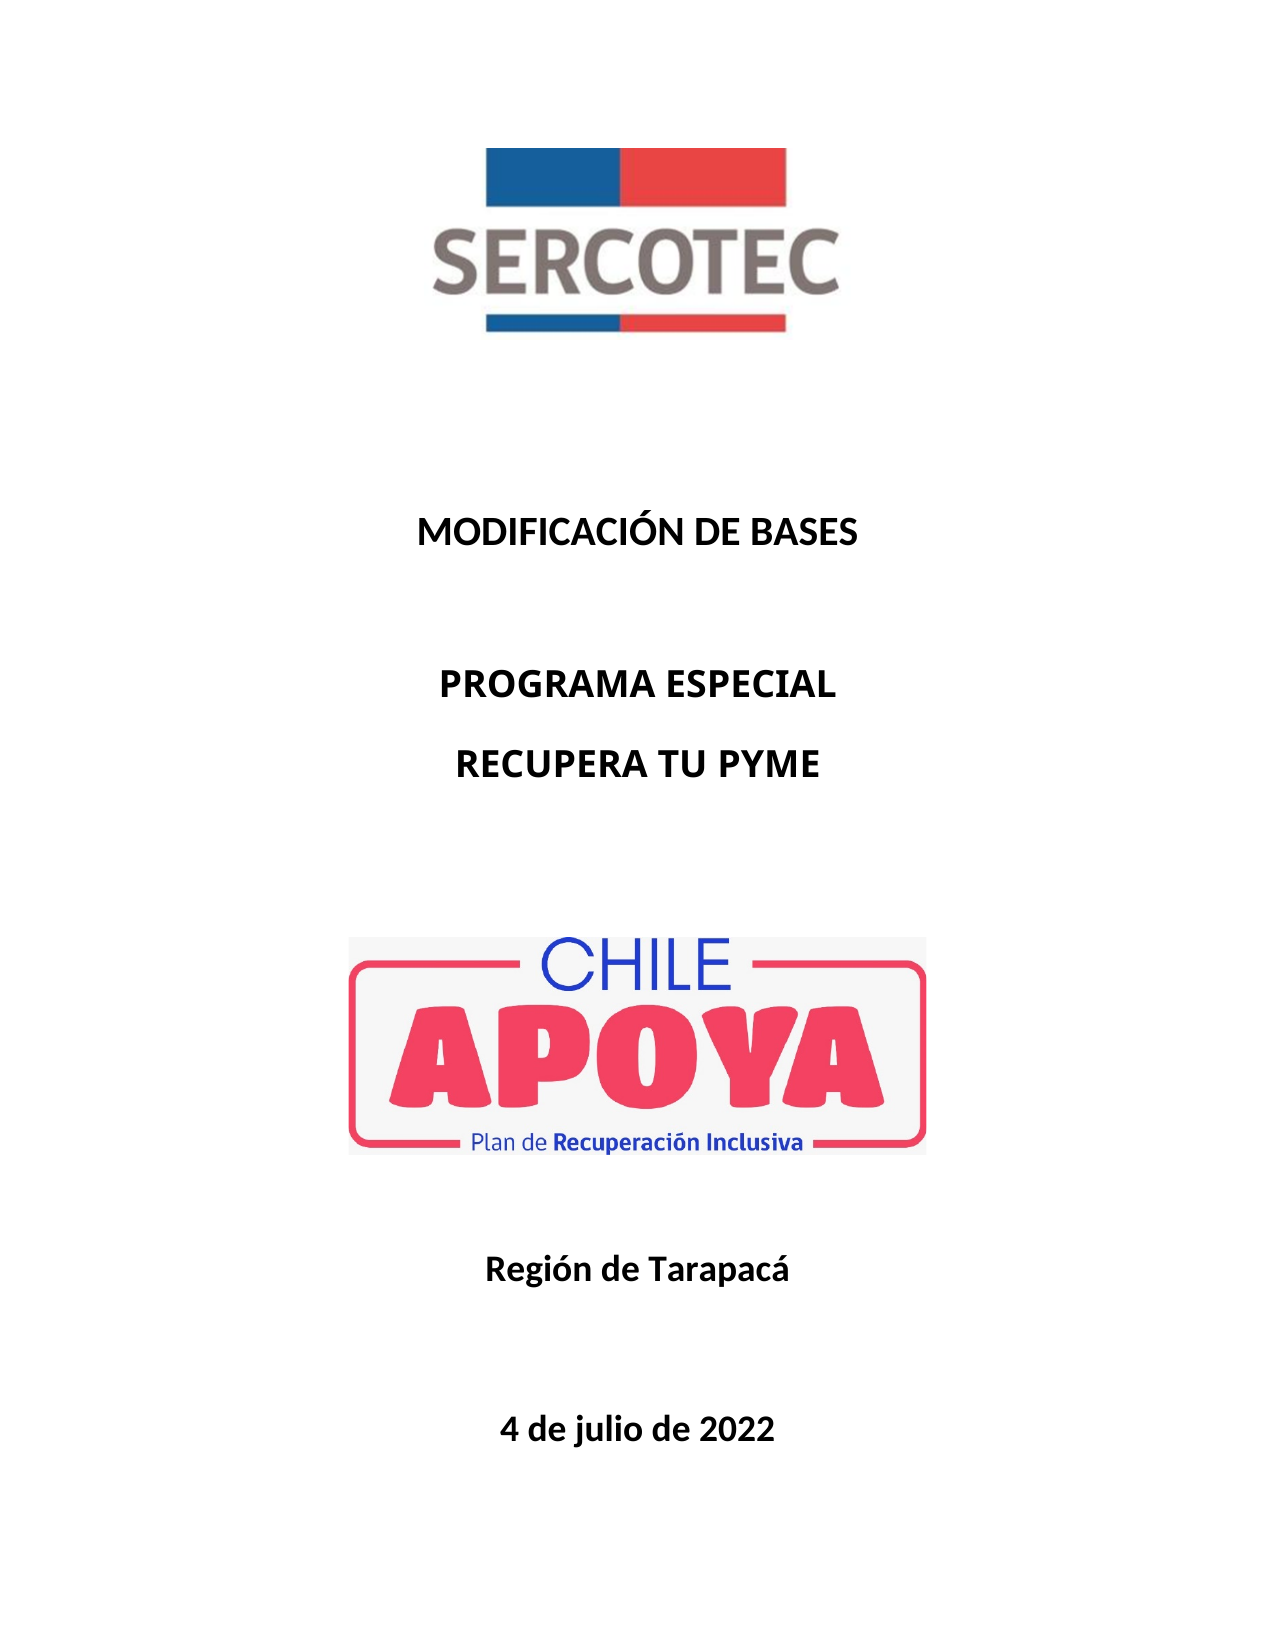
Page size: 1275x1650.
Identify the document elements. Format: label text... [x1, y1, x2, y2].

picture [348, 937, 927, 1155]
picture [423, 148, 852, 340]
text Región de Tarapacá [177, 1245, 1098, 1291]
text MODIFICACIÓN DE BASES [177, 505, 1098, 556]
text 4 de julio de 2022 [177, 1405, 1098, 1451]
text RECUPERA TU PYME [177, 737, 1098, 788]
text PROGRAMA ESPECIAL [177, 657, 1098, 708]
